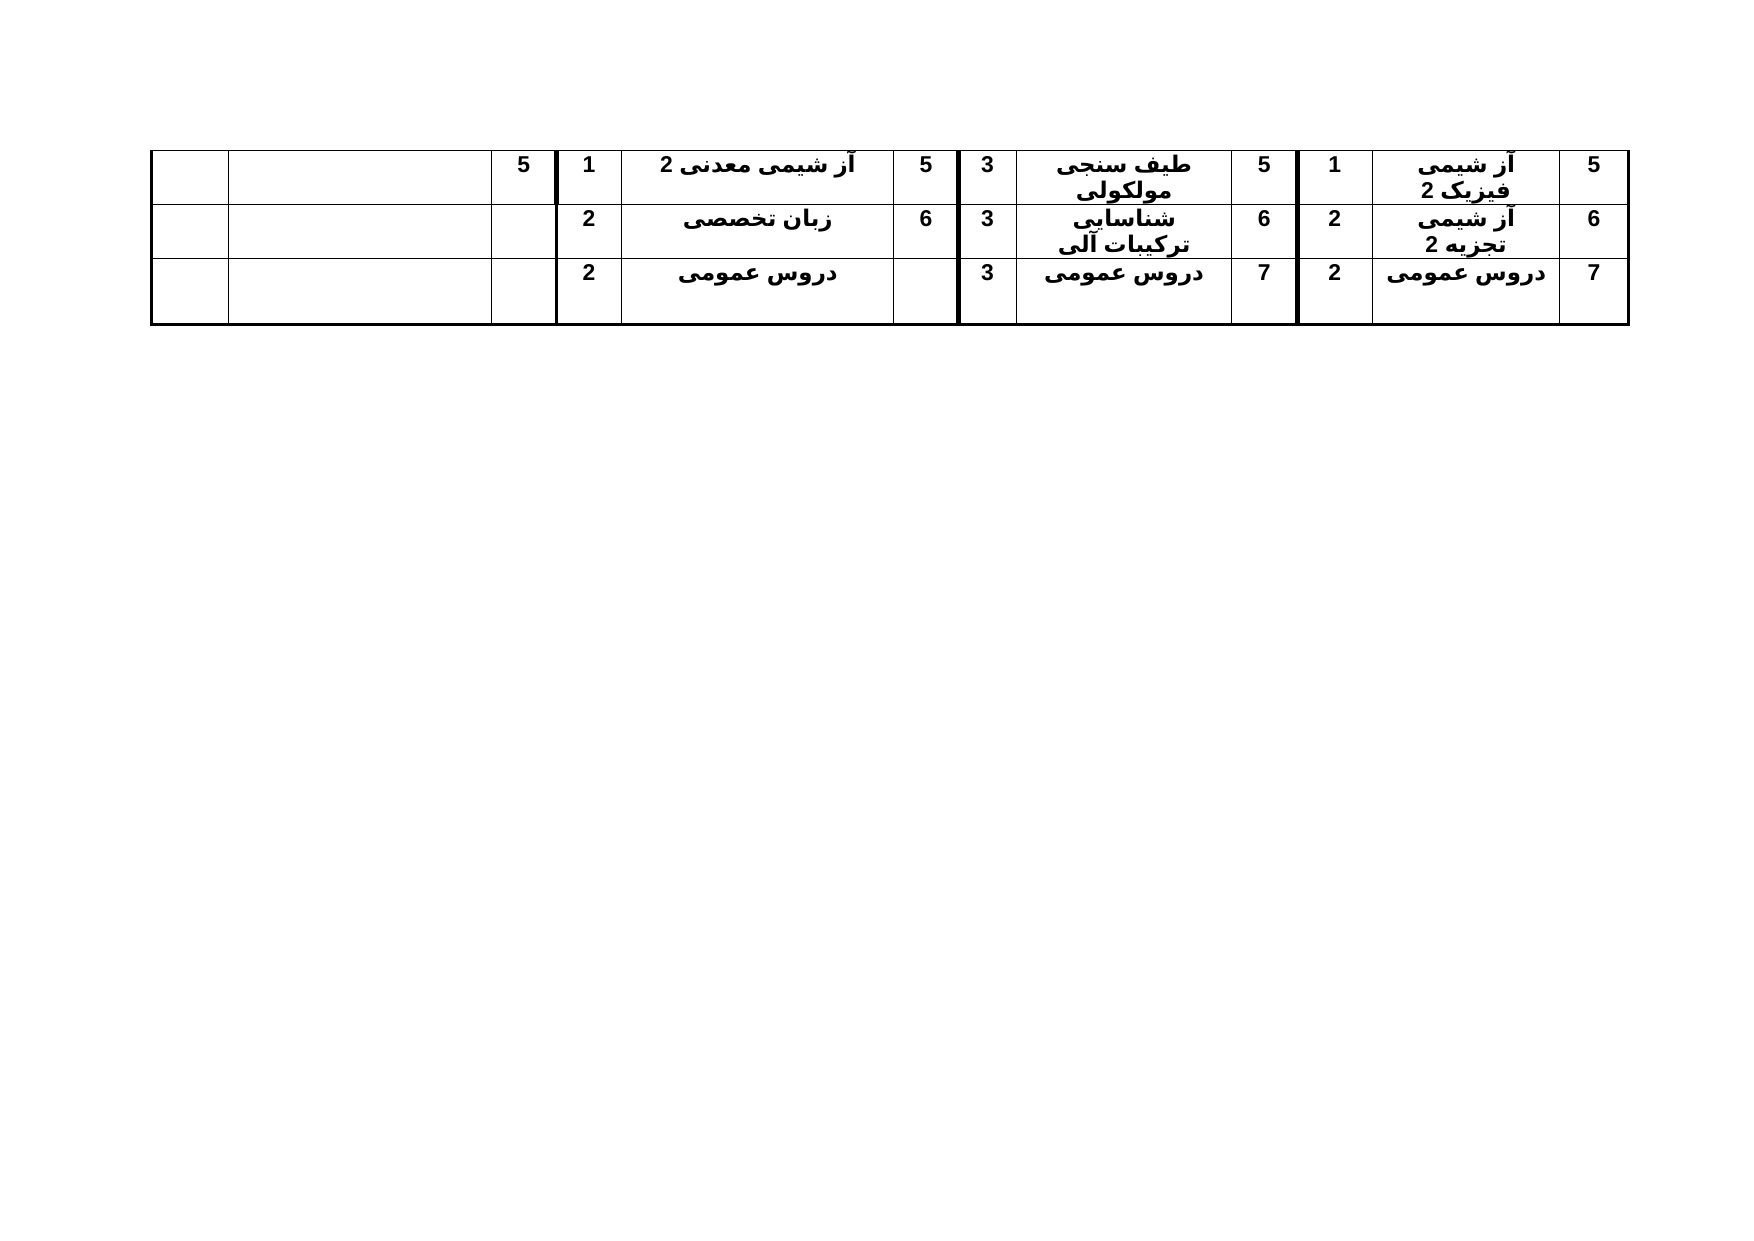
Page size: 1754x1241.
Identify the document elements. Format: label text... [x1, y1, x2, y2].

table_cell [492, 294, 555, 322]
table_cell دروس عمومی [622, 259, 893, 294]
table_cell 1 [559, 151, 621, 204]
table_cell [1300, 294, 1372, 322]
table_cell آز شیمی معدنی 2 [622, 151, 893, 204]
table_cell 5 [492, 151, 554, 204]
table_cell 2 [1300, 205, 1372, 257]
table_cell [229, 259, 491, 294]
table_cell [153, 294, 228, 322]
table_cell [961, 294, 1016, 322]
table_cell 2 [558, 259, 621, 294]
table_cell [1232, 294, 1295, 322]
table_cell [229, 151, 491, 204]
table_cell [558, 294, 621, 322]
table_cell [1373, 294, 1559, 322]
table_cell زبان تخصصی [622, 205, 893, 257]
table_cell 5 [894, 151, 956, 204]
table_cell [894, 259, 956, 294]
table_cell [492, 205, 555, 257]
table_cell دروس عمومی [1017, 259, 1231, 294]
table_cell [229, 294, 491, 322]
table_cell [153, 205, 228, 257]
table_cell 5 [1232, 151, 1295, 204]
table_cell [894, 294, 956, 322]
table_cell 2 [1300, 259, 1372, 294]
table_cell 1 [1300, 151, 1372, 204]
table_cell 6 [1232, 205, 1295, 257]
table_cell [622, 294, 893, 322]
table_cell دروس عمومی [1373, 259, 1559, 294]
table_cell 7 [1232, 259, 1295, 294]
table_cell [1017, 294, 1231, 322]
table_cell طیف سنجی مولکولی [1017, 151, 1231, 204]
table_cell [492, 259, 555, 294]
table_cell 2 [558, 205, 621, 257]
table_cell شناسایی ترکیبات آلی [1017, 205, 1231, 257]
table_cell 7 [1560, 259, 1627, 294]
table_cell [1560, 294, 1627, 322]
table_cell آز شیمی تجزیه 2 [1373, 205, 1559, 257]
table_cell 3 [961, 205, 1016, 257]
table_cell 3 [961, 259, 1016, 294]
table_cell 6 [1560, 205, 1627, 257]
table_cell 3 [961, 151, 1016, 204]
table_cell آز شیمی فیزیک 2 [1373, 151, 1559, 204]
table_cell [229, 205, 491, 257]
table_cell [153, 259, 228, 294]
table_cell 5 [1560, 151, 1627, 204]
table_cell 6 [894, 205, 956, 257]
table_cell [153, 151, 228, 204]
